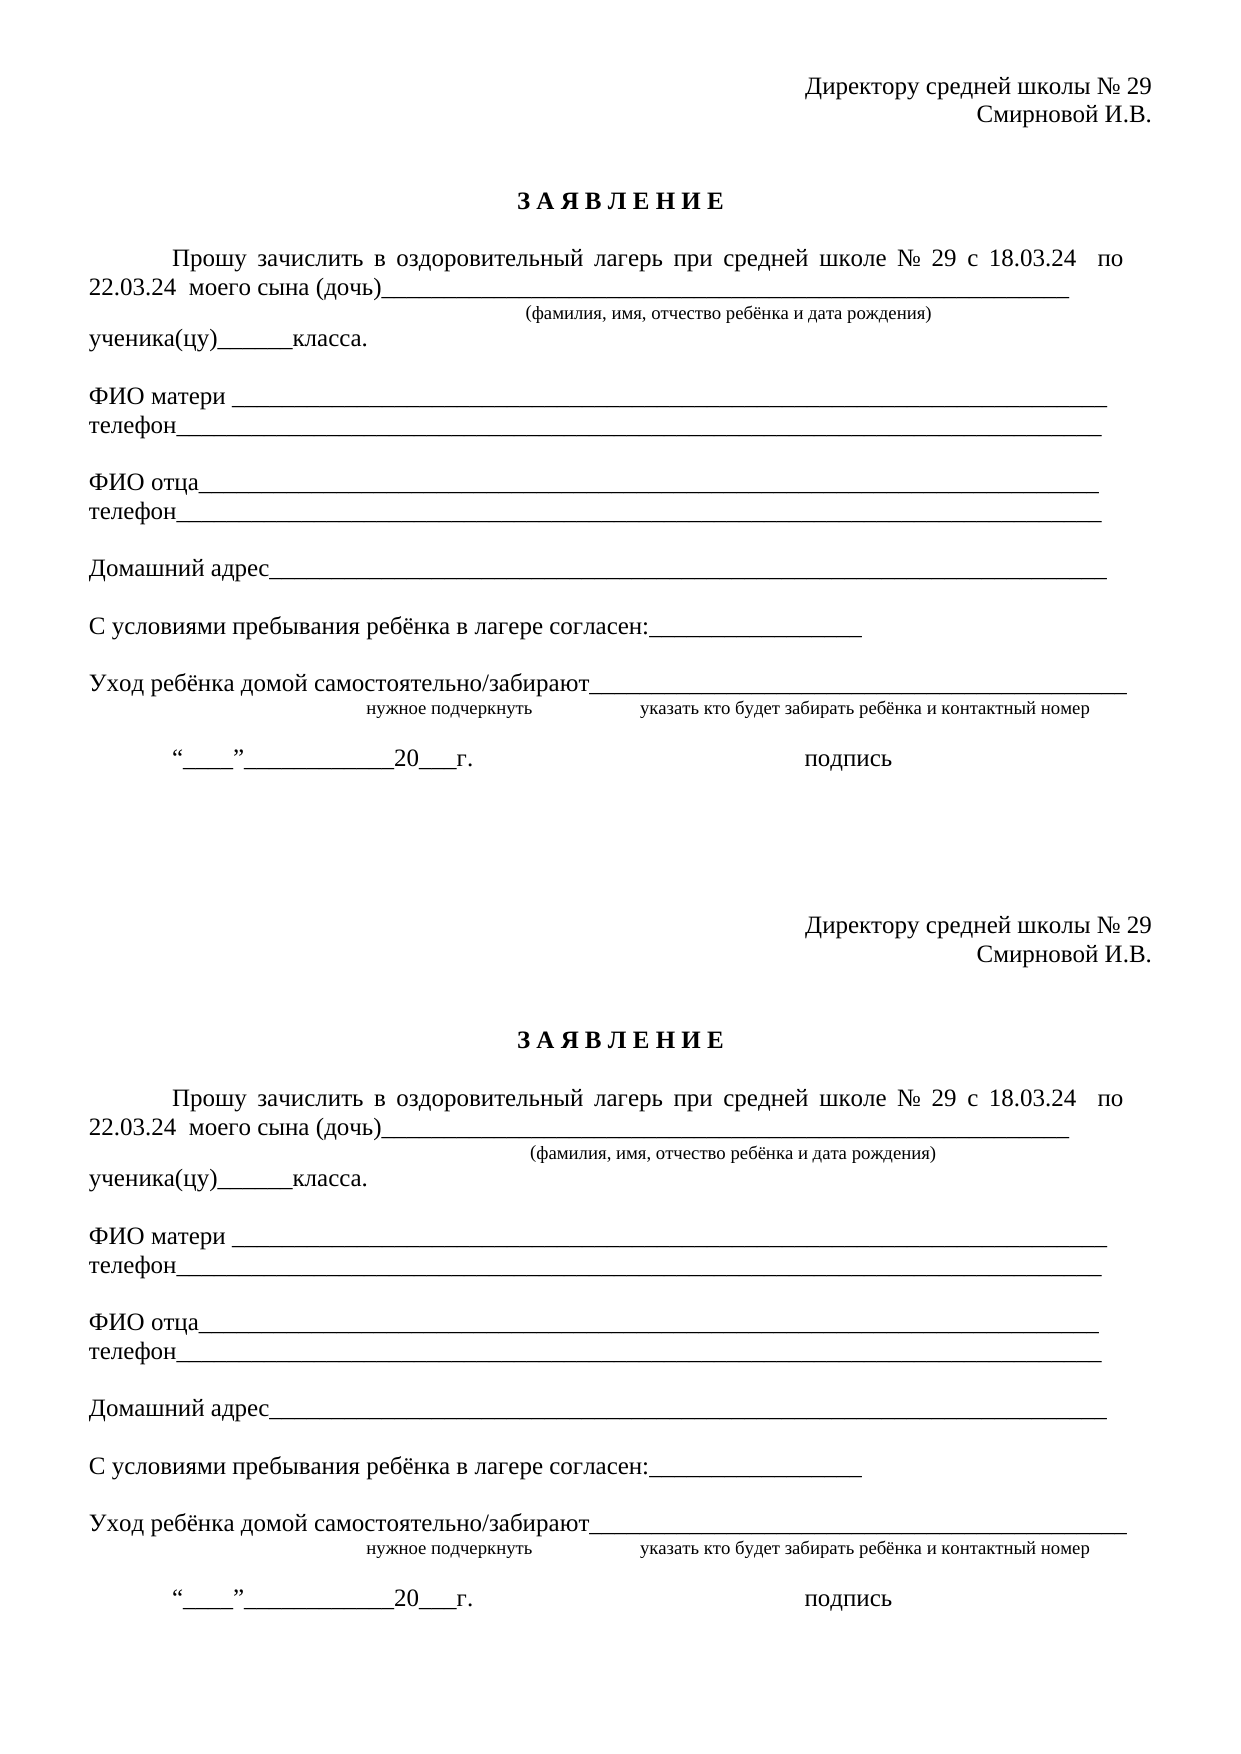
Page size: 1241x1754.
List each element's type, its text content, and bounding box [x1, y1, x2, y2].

text ФИО отца________________________________________________________________________ [89, 1307, 1124, 1336]
text нужное подчеркнуть указать кто будет забирать ребёнка и контактный номер [89, 1537, 1152, 1559]
text телефон__________________________________________________________________________ [89, 410, 1124, 438]
list З А Я В Л Е Н И Е [89, 1026, 1152, 1054]
list Директору средней школы № 29 [89, 911, 1152, 939]
text нужное подчеркнуть указать кто будет забирать ребёнка и контактный номер [89, 697, 1152, 719]
text телефон__________________________________________________________________________ [89, 1250, 1124, 1278]
text Домашний адрес___________________________________________________________________ [89, 553, 1124, 582]
list Директору средней школы № 29 [89, 71, 1152, 99]
text ФИО матери ______________________________________________________________________ [89, 1221, 1124, 1250]
list З А Я В Л Е Н И Е [89, 186, 1152, 214]
list С условиями пребывания ребёнка в лагере согласен:_________________ [89, 1451, 1152, 1480]
text “____”____________20___г. подпись [89, 1583, 1152, 1612]
list ученика(цу)______класса. [89, 1163, 1124, 1192]
text Домашний адрес___________________________________________________________________ [89, 1393, 1124, 1422]
list ученика(цу)______класса. [89, 323, 1124, 352]
text “____”____________20___г. подпись [89, 743, 1152, 772]
text Уход ребёнка домой самостоятельно/забирают___________________________________________ [89, 1508, 1152, 1537]
list Прошу зачислить в оздоровительный лагерь при средней школе № 29 с 18.03.24 по 22.03.24 моего сына (дочь)_______________________________________________________ [89, 1083, 1124, 1141]
text ФИО матери ______________________________________________________________________ [89, 381, 1124, 410]
list Прошу зачислить в оздоровительный лагерь при средней школе № 29 с 18.03.24 по 22.03.24 моего сына (дочь)_______________________________________________________ [89, 243, 1124, 301]
text (фамилия, имя, отчество ребёнка и дата рождения) [89, 1141, 1152, 1163]
text (фамилия, имя, отчество ребёнка и дата рождения) [89, 301, 1152, 323]
list С условиями пребывания ребёнка в лагере согласен:_________________ [89, 611, 1152, 640]
text ФИО отца________________________________________________________________________ [89, 467, 1124, 496]
text телефон__________________________________________________________________________ [89, 1336, 1124, 1365]
text Смирновой И.В. [89, 99, 1152, 128]
text Уход ребёнка домой самостоятельно/забирают___________________________________________ [89, 668, 1152, 697]
text Смирновой И.В. [89, 939, 1152, 968]
text телефон__________________________________________________________________________ [89, 496, 1124, 525]
